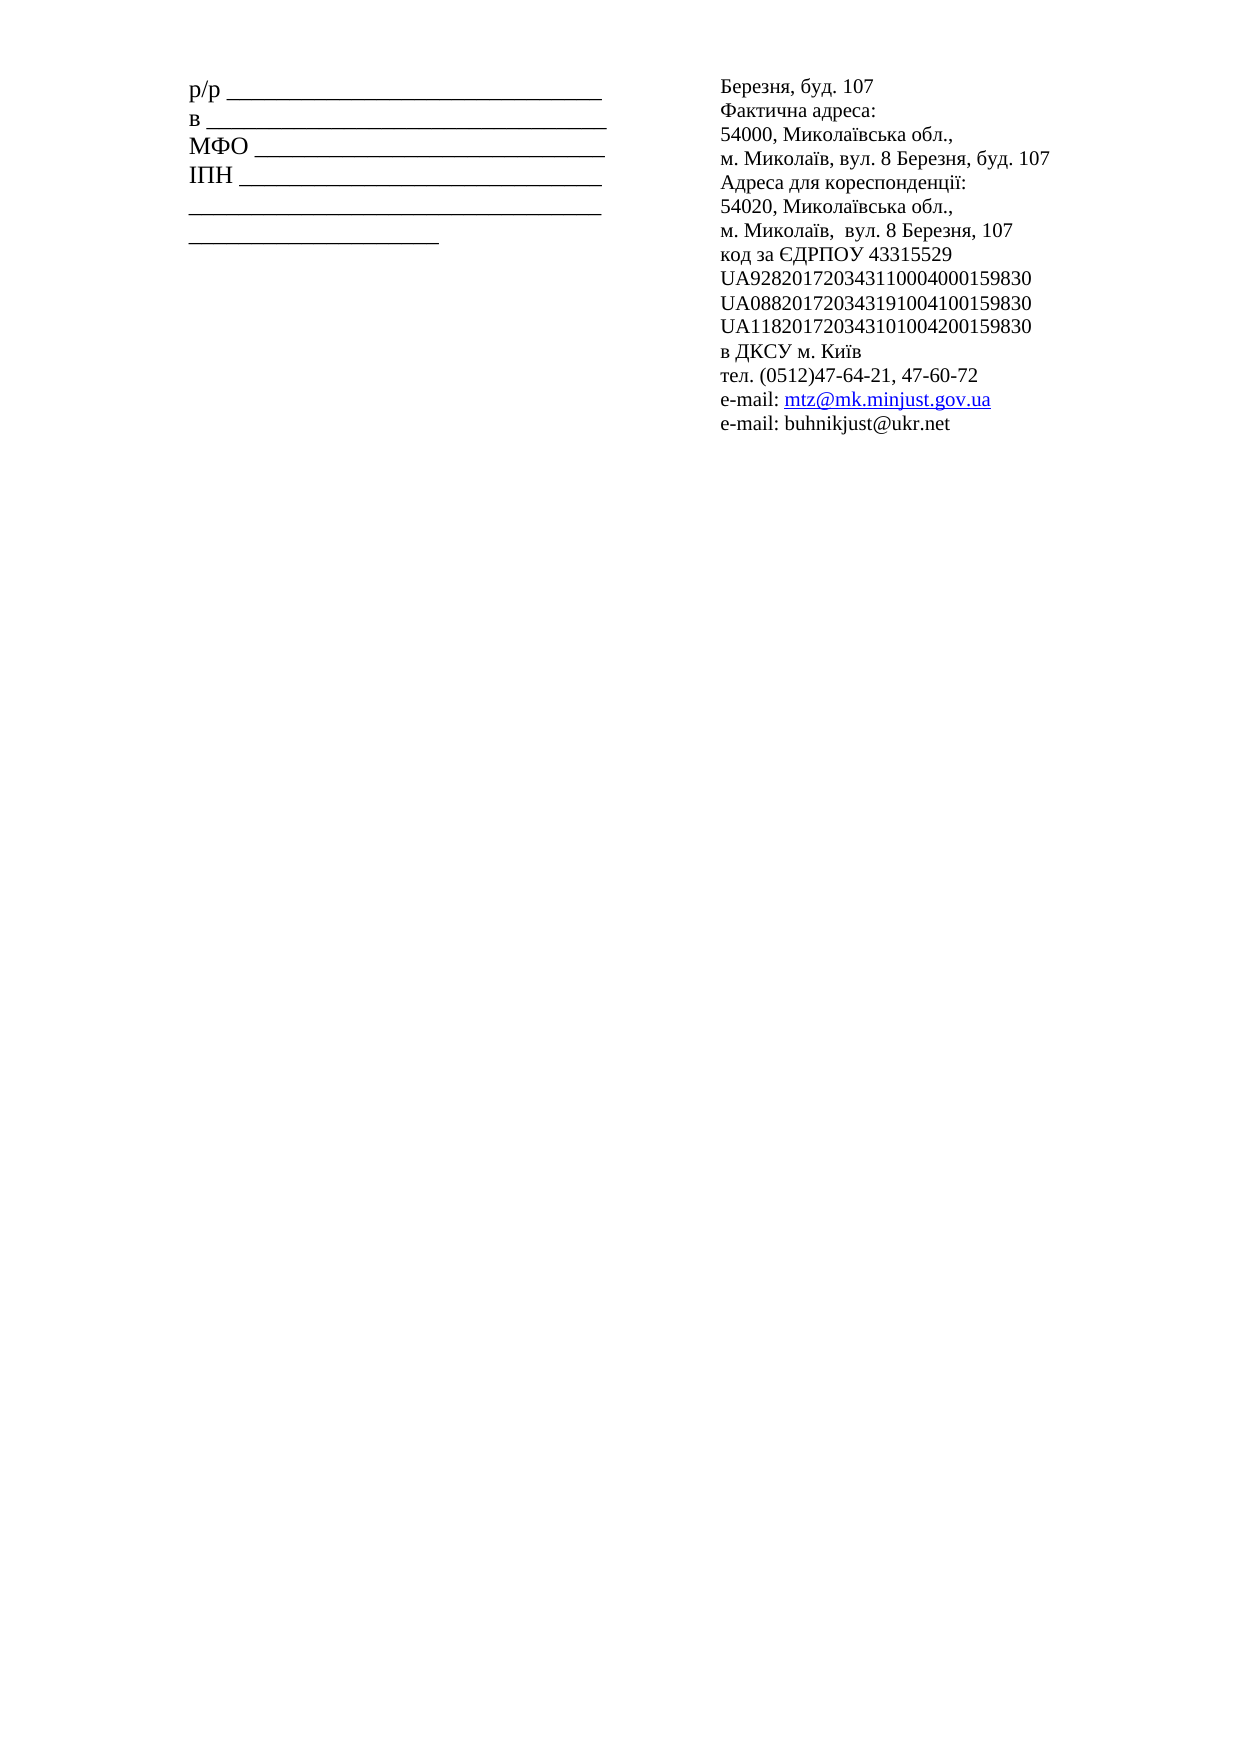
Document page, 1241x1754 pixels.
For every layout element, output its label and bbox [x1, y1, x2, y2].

table_header [709, 74, 1211, 463]
table_header [177, 74, 709, 463]
